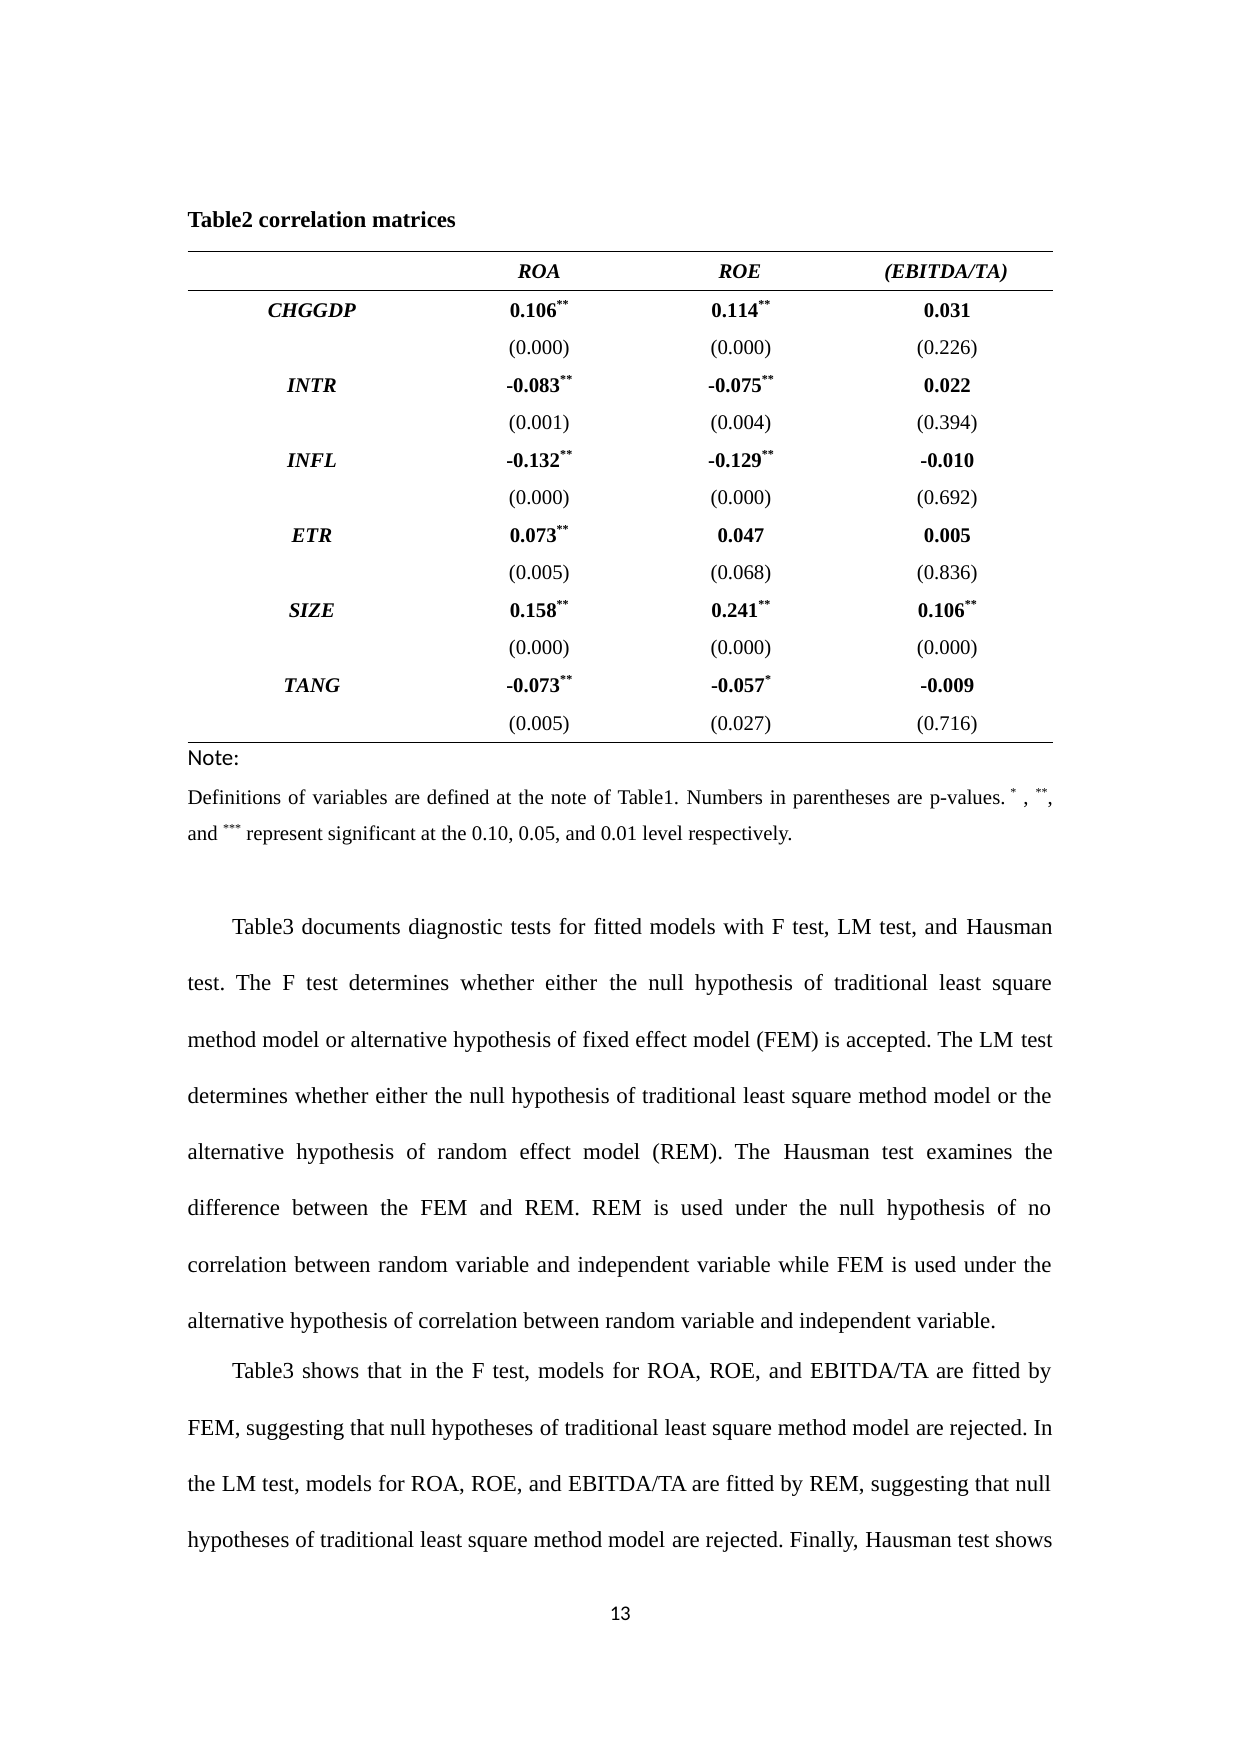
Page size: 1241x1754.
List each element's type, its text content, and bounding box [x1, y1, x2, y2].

table_cell (0.000) [640, 628, 841, 666]
table_cell SIZE [188, 591, 438, 666]
table_cell (0.004) [640, 403, 841, 441]
table_cell (0.001) [438, 403, 640, 441]
table_header ROE [640, 252, 841, 290]
table_cell 0.106** [841, 591, 1053, 628]
table_cell INTR [188, 366, 438, 441]
table_cell 0.047 [640, 516, 841, 553]
table_cell -0.010 [841, 441, 1053, 478]
table_cell (0.394) [841, 403, 1053, 441]
table_cell -0.075** [640, 366, 841, 403]
table_cell -0.129** [640, 441, 841, 478]
text Table2 correlation matrices [187, 201, 1053, 238]
table_cell (0.005) [438, 553, 640, 591]
table_cell (0.068) [640, 553, 841, 591]
table_cell (0.836) [841, 553, 1053, 591]
table_cell INFL [188, 441, 438, 516]
table_cell ETR [188, 516, 438, 591]
table_cell 0.241** [640, 591, 841, 628]
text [187, 1352, 1053, 1558]
table_cell -0.083** [438, 366, 640, 403]
table_cell (0.000) [438, 628, 640, 666]
table_cell (0.226) [841, 328, 1053, 366]
table_header [188, 252, 438, 290]
table_cell 0.158** [438, 591, 640, 628]
table_cell 0.114** [640, 291, 841, 328]
table_cell -0.057* [640, 666, 841, 703]
table_cell (0.005) [438, 703, 640, 742]
table_cell (0.027) [640, 703, 841, 742]
table_cell (0.000) [438, 328, 640, 366]
table_cell -0.073** [438, 666, 640, 703]
table_cell (0.692) [841, 478, 1053, 516]
text Note: [187, 743, 1053, 771]
text Table3 documents diagnostic tests for fitted models with F test, LM test, and Hausman test. The F test determines whether either the null hypothesis of traditional least square method model or alternative hypothesis of fixed effect model (FEM) is accepted. The LM test determines whether either the null hypothesis of traditional least square method model or the alternative hypothesis of random effect model (REM). The Hausman test examines the difference between the FEM and REM. REM is used under the null hypothesis of no correlation between random variable and independent variable while FEM is used under the alternative hypothesis of correlation between random variable and independent variable. [187, 908, 1053, 1339]
table_cell (0.000) [640, 478, 841, 516]
table_header (EBITDA/TA) [841, 252, 1053, 290]
table_cell -0.132** [438, 441, 640, 478]
table_cell TANG [188, 666, 438, 742]
table_cell 0.022 [841, 366, 1053, 403]
table_header ROA [438, 252, 640, 290]
table_cell 0.106** [438, 291, 640, 328]
table_cell -0.009 [841, 666, 1053, 703]
table_cell (0.000) [640, 328, 841, 366]
table_cell 0.073** [438, 516, 640, 553]
text Definitions of variables are defined at the note of Table1. Numbers in parentheses are p-values. * , **, and *** represent significant at the 0.10, 0.05, and 0.01 level respectively. [187, 785, 1053, 845]
table_cell 0.031 [841, 291, 1053, 328]
table_cell 0.005 [841, 516, 1053, 553]
table_cell (0.000) [841, 628, 1053, 666]
table_cell (0.000) [438, 478, 640, 516]
table_cell CHGGDP [188, 291, 438, 366]
table_cell (0.716) [841, 703, 1053, 742]
